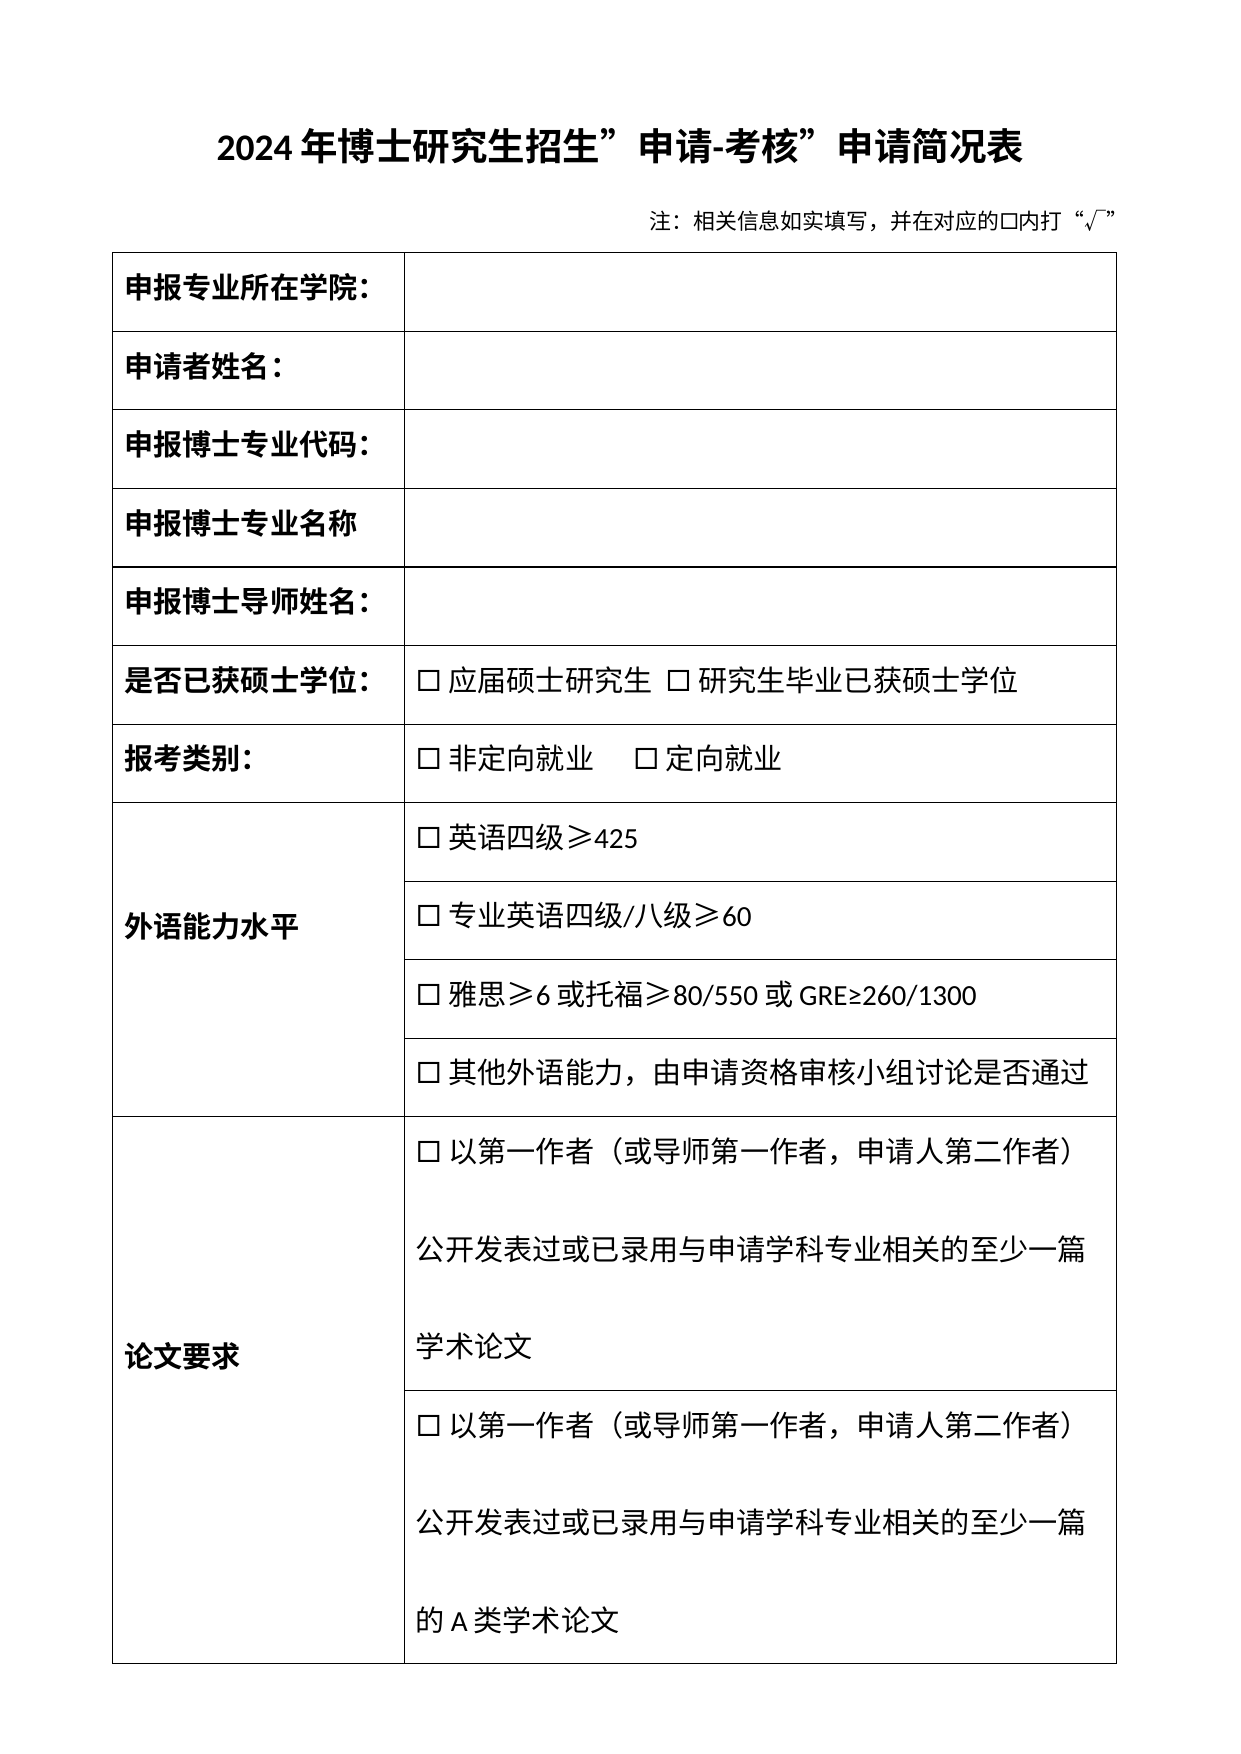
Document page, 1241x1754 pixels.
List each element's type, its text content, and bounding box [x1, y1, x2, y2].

table_cell 报考类别： [113, 725, 404, 802]
table_cell [405, 568, 1116, 645]
table_cell [405, 489, 1116, 566]
table_cell 英语四级≥425 [405, 803, 1116, 881]
table_cell 外语能力水平 [113, 803, 404, 1116]
text 2024年博士研究生招生”申请-考核”申请简况表 [112, 112, 1128, 177]
table_cell 雅思≥6或托福≥80/550或GRE≥260/1300 [405, 960, 1116, 1038]
table_cell 其他外语能力，由申请资格审核小组讨论是否通过 [405, 1039, 1116, 1116]
table_cell [405, 332, 1116, 409]
table_header 申报专业所在学院： [113, 253, 404, 331]
table_cell 申报博士专业名称 [113, 489, 404, 566]
table_cell 以第一作者（或导师第一作者，申请人第二作者）公开发表过或已录用与申请学科专业相关的至少一篇学术论文 [405, 1117, 1116, 1390]
table_header [405, 253, 1116, 331]
table_cell 申请者姓名： [113, 332, 404, 409]
table_cell 应届硕士研究生 研究生毕业已获硕士学位 [405, 646, 1116, 723]
text 注：相关信息如实填写，并在对应的内打“√” [112, 204, 1128, 236]
table_cell 非定向就业 定向就业 [405, 725, 1116, 802]
table_cell [405, 410, 1116, 488]
table_cell 论文要求 [113, 1117, 404, 1663]
table_cell 是否已获硕士学位： [113, 646, 404, 723]
table_cell 专业英语四级/八级≥60 [405, 882, 1116, 959]
table_cell 以第一作者（或导师第一作者，申请人第二作者）公开发表过或已录用与申请学科专业相关的至少一篇的A类学术论文 [405, 1391, 1116, 1663]
table_cell 申报博士专业代码： [113, 410, 404, 488]
table_cell 申报博士导师姓名： [113, 568, 404, 645]
